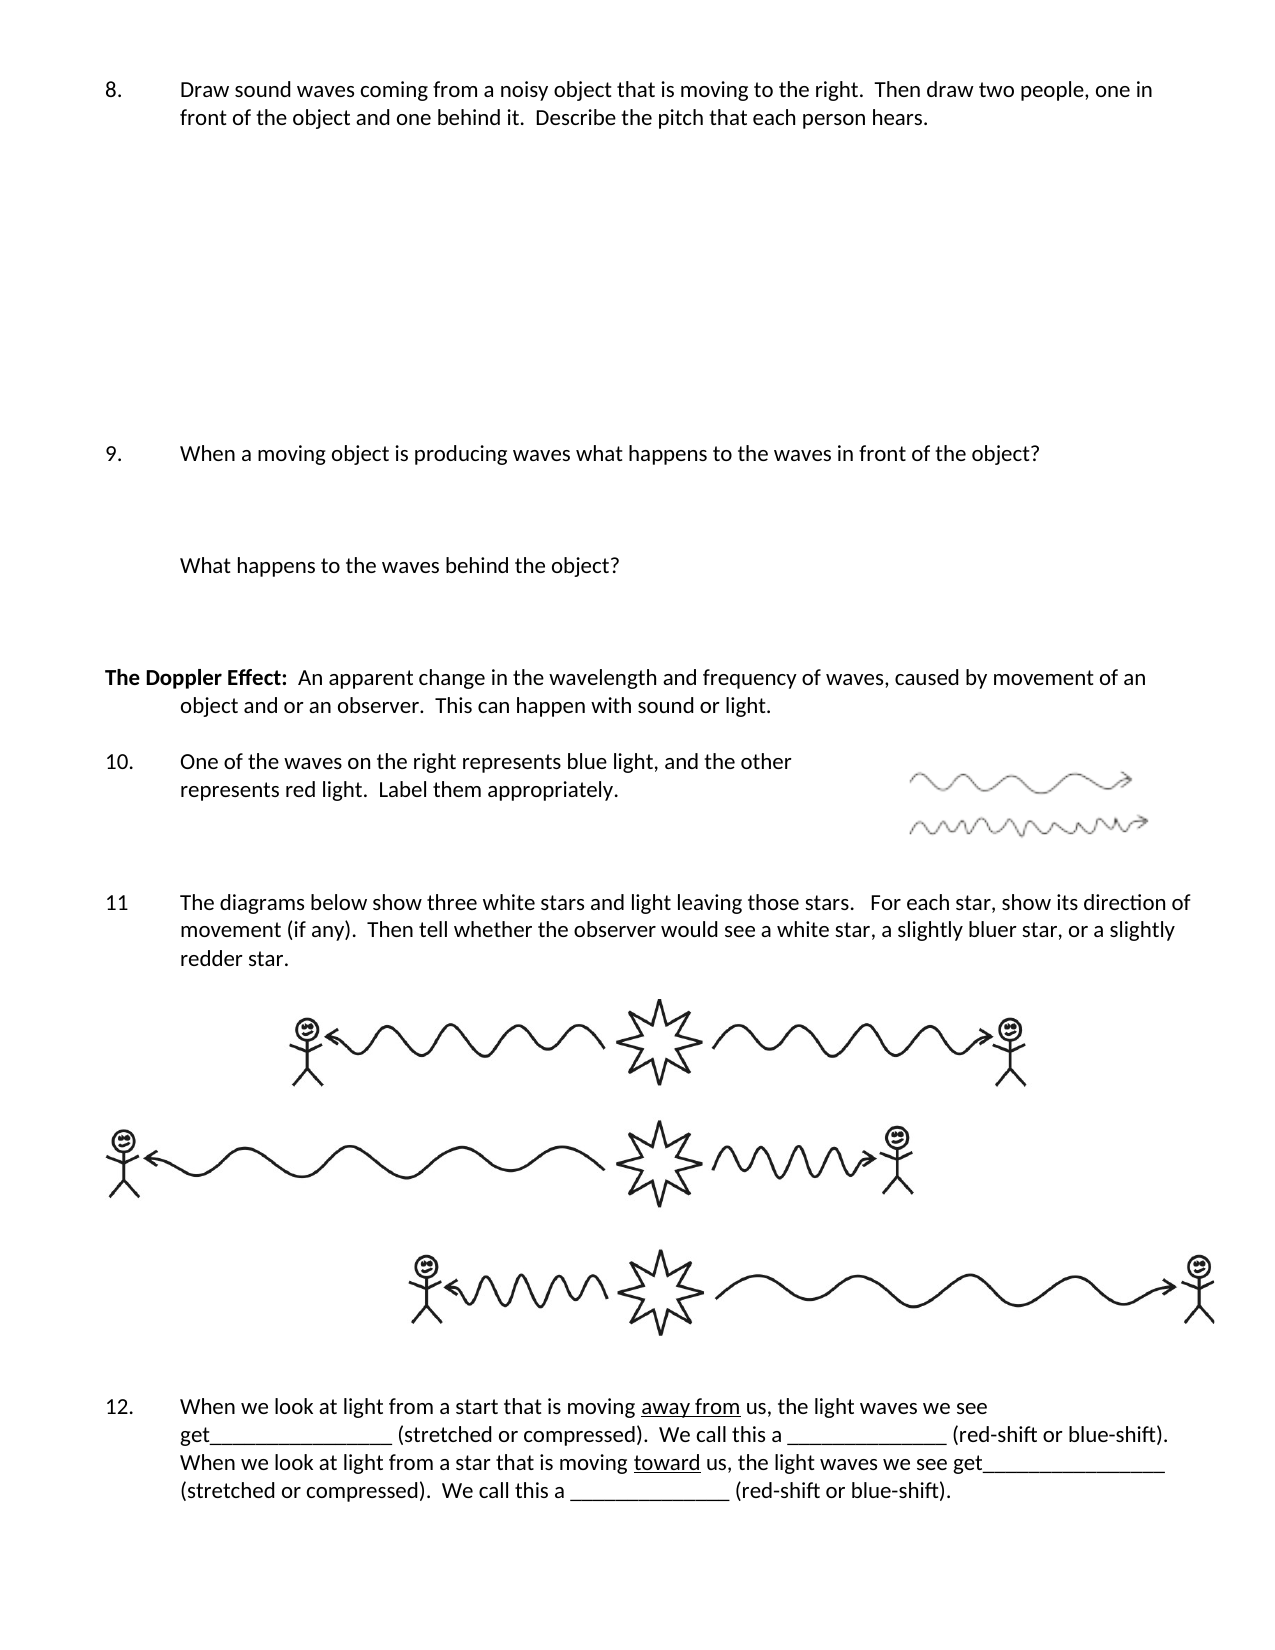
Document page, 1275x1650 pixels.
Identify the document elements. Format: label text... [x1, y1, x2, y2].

picture [105, 999, 1215, 1336]
text 11 The diagrams below show three white stars and light leaving those stars. For each star, show its direction of movement (if any). Then tell whether the observer would see a white star, a slightly bluer star, or a slightly redder star. [105, 888, 1200, 972]
text 9. When a moving object is producing waves what happens to the waves in front of the object? [105, 439, 1200, 467]
text 12. When we look at light from a start that is moving away from us, the light waves we see get________________ (stretched or compressed). We call this a ______________ (red-shift or blue-shift). When we look at light from a star that is moving toward us, the light waves we see get________________ (stretched or compressed). We call this a ______________ (red-shift or blue-shift). [105, 1392, 1200, 1504]
text The Doppler Effect: An apparent change in the wavelength and frequency of waves, caused by movement of an object and or an observer. This can happen with sound or light. [105, 663, 1200, 719]
text 10. One of the waves on the right represents blue light, and the other represents red light. Label them appropriately. [105, 747, 855, 803]
text 8. Draw sound waves coming from a noisy object that is moving to the right. Then draw two people, one in front of the object and one behind it. Describe the pitch that each person hears. [105, 75, 1200, 131]
text What happens to the waves behind the object? [105, 551, 1200, 579]
